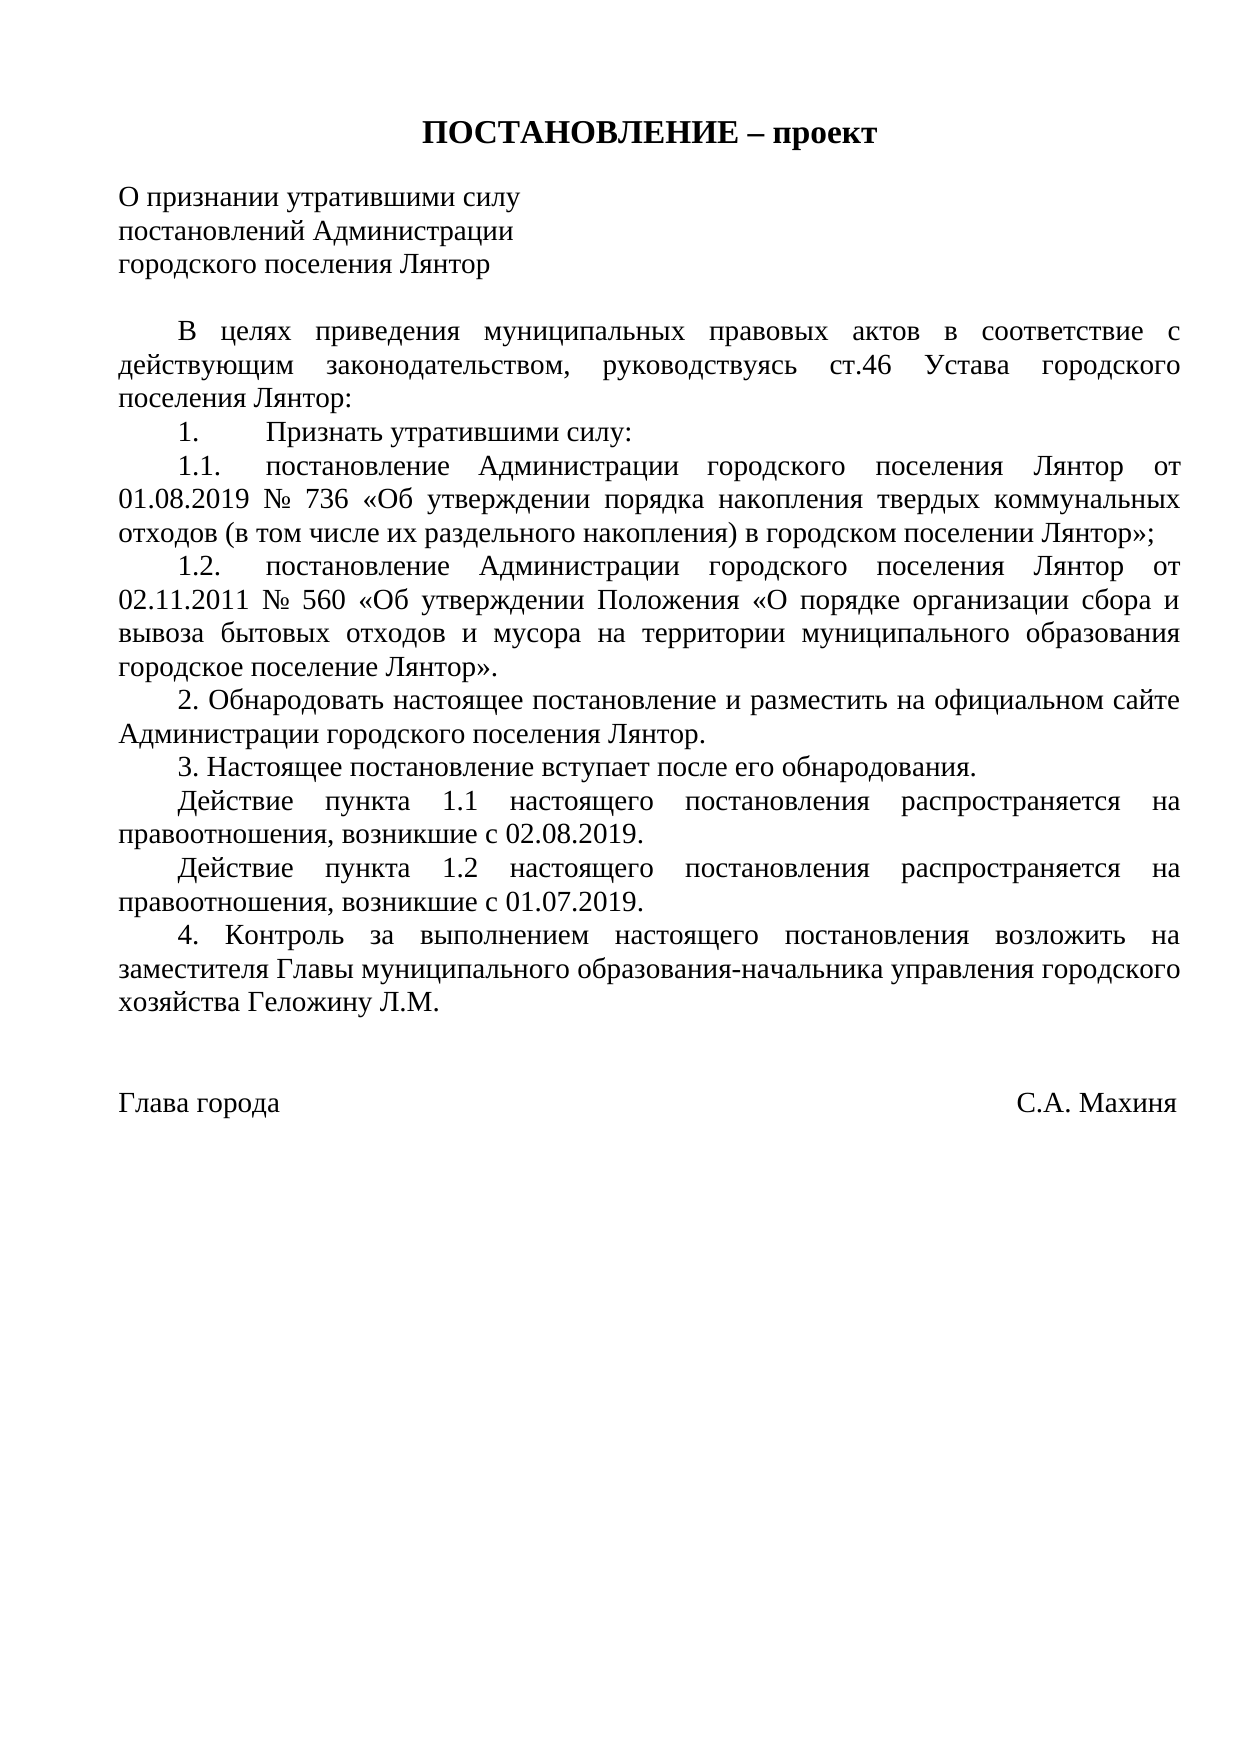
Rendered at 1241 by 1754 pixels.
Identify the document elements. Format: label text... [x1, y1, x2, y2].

text городского поселения Лянтор [118, 246, 1181, 280]
text О признании утратившими силу [118, 179, 1181, 213]
text В целях приведения муниципальных правовых актов в соответствие с действующим законодательством, руководствуясь ст.46 Устава городского поселения Лянтор: [118, 313, 1181, 414]
list Признать утратившими силу: [118, 414, 1181, 448]
text постановлений Администрации [118, 213, 1181, 246]
list постановление Администрации городского поселения Лянтор от 02.11.2011 № 560 «Об утверждении Положения «О порядке организации сбора и вывоза бытовых отходов и мусора на территории муниципального образования городское поселение Лянтор». [118, 548, 1181, 682]
text 4. Контроль за выполнением настоящего постановления возложить на заместителя Главы муниципального образования-начальника управления городского хозяйства Геложину Л.М. [118, 917, 1181, 1018]
text 3. Настоящее постановление вступает после его обнародования. [118, 749, 1181, 783]
text ПОСТАНОВЛЕНИЕ – проект [118, 112, 1181, 151]
text Глава города С.А. Махиня [118, 1085, 1181, 1118]
text 2. Обнародовать настоящее постановление и разместить на официальном сайте Администрации городского поселения Лянтор. [118, 682, 1181, 749]
list постановление Администрации городского поселения Лянтор от 01.08.2019 № 736 «Об утверждении порядка накопления твердых коммунальных отходов (в том числе их раздельного накопления) в городском поселении Лянтор»; [118, 448, 1181, 548]
text Действие пункта 1.1 настоящего постановления распространяется на правоотношения, возникшие с 02.08.2019. [118, 783, 1181, 850]
text Действие пункта 1.2 настоящего постановления распространяется на правоотношения, возникшие с 01.07.2019. [118, 850, 1181, 917]
